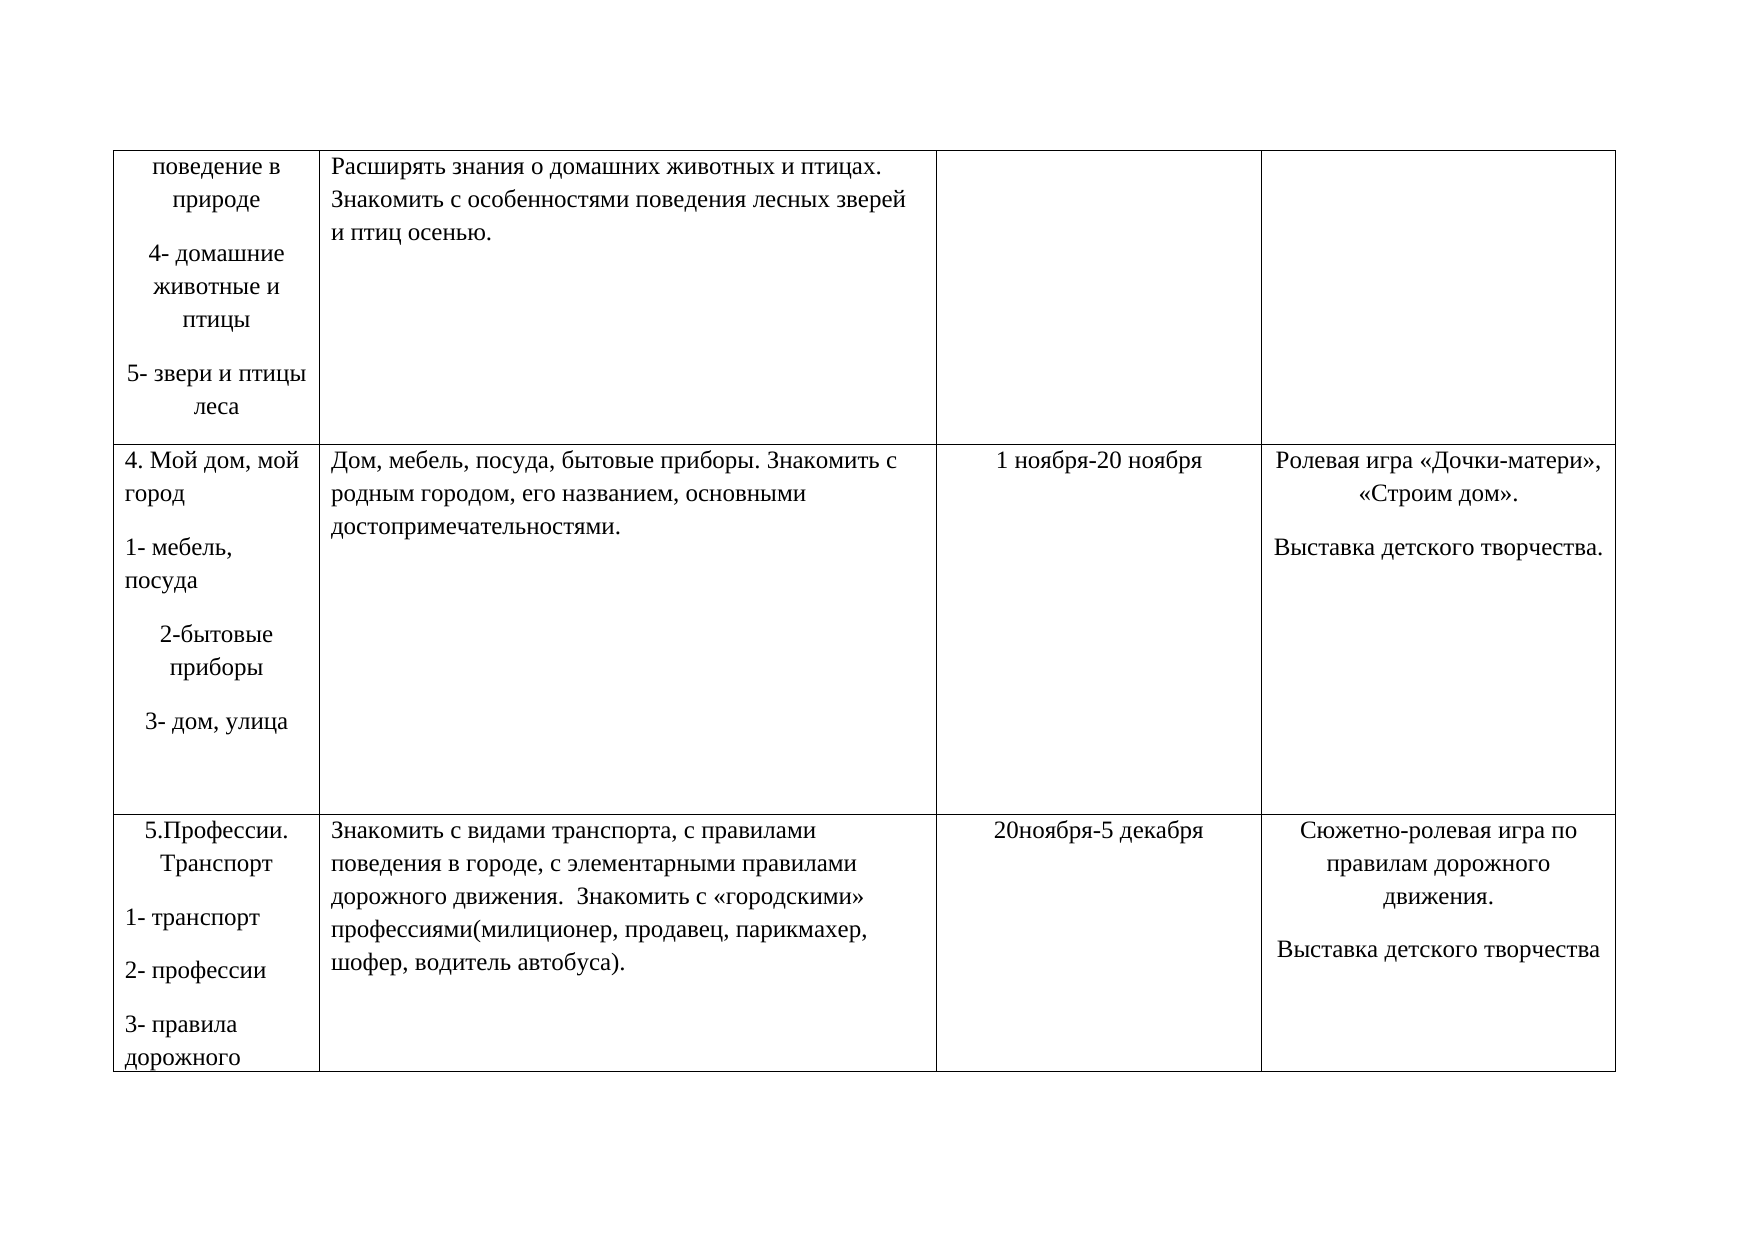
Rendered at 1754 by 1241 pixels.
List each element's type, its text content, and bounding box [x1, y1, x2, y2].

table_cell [1262, 151, 1615, 444]
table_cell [320, 815, 936, 1071]
table_cell Дом, мебель, посуда, бытовые приборы. Знакомить с родным городом, его названием, основными достопримечательностями. [320, 445, 936, 814]
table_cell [937, 151, 1261, 444]
table_cell 20ноября-5 декабря [937, 815, 1261, 1071]
table_cell 1 ноября-20 ноября [937, 445, 1261, 814]
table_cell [1262, 815, 1615, 1071]
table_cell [320, 151, 936, 444]
table_cell 4. Мой дом, мой город 1- мебель, посуда 2-бытовые приборы 3- дом, улица [114, 445, 319, 814]
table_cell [114, 815, 319, 1071]
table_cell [114, 151, 319, 444]
table_cell Ролевая игра «Дочки-матери», «Строим дом». Выставка детского творчества. [1262, 445, 1615, 814]
